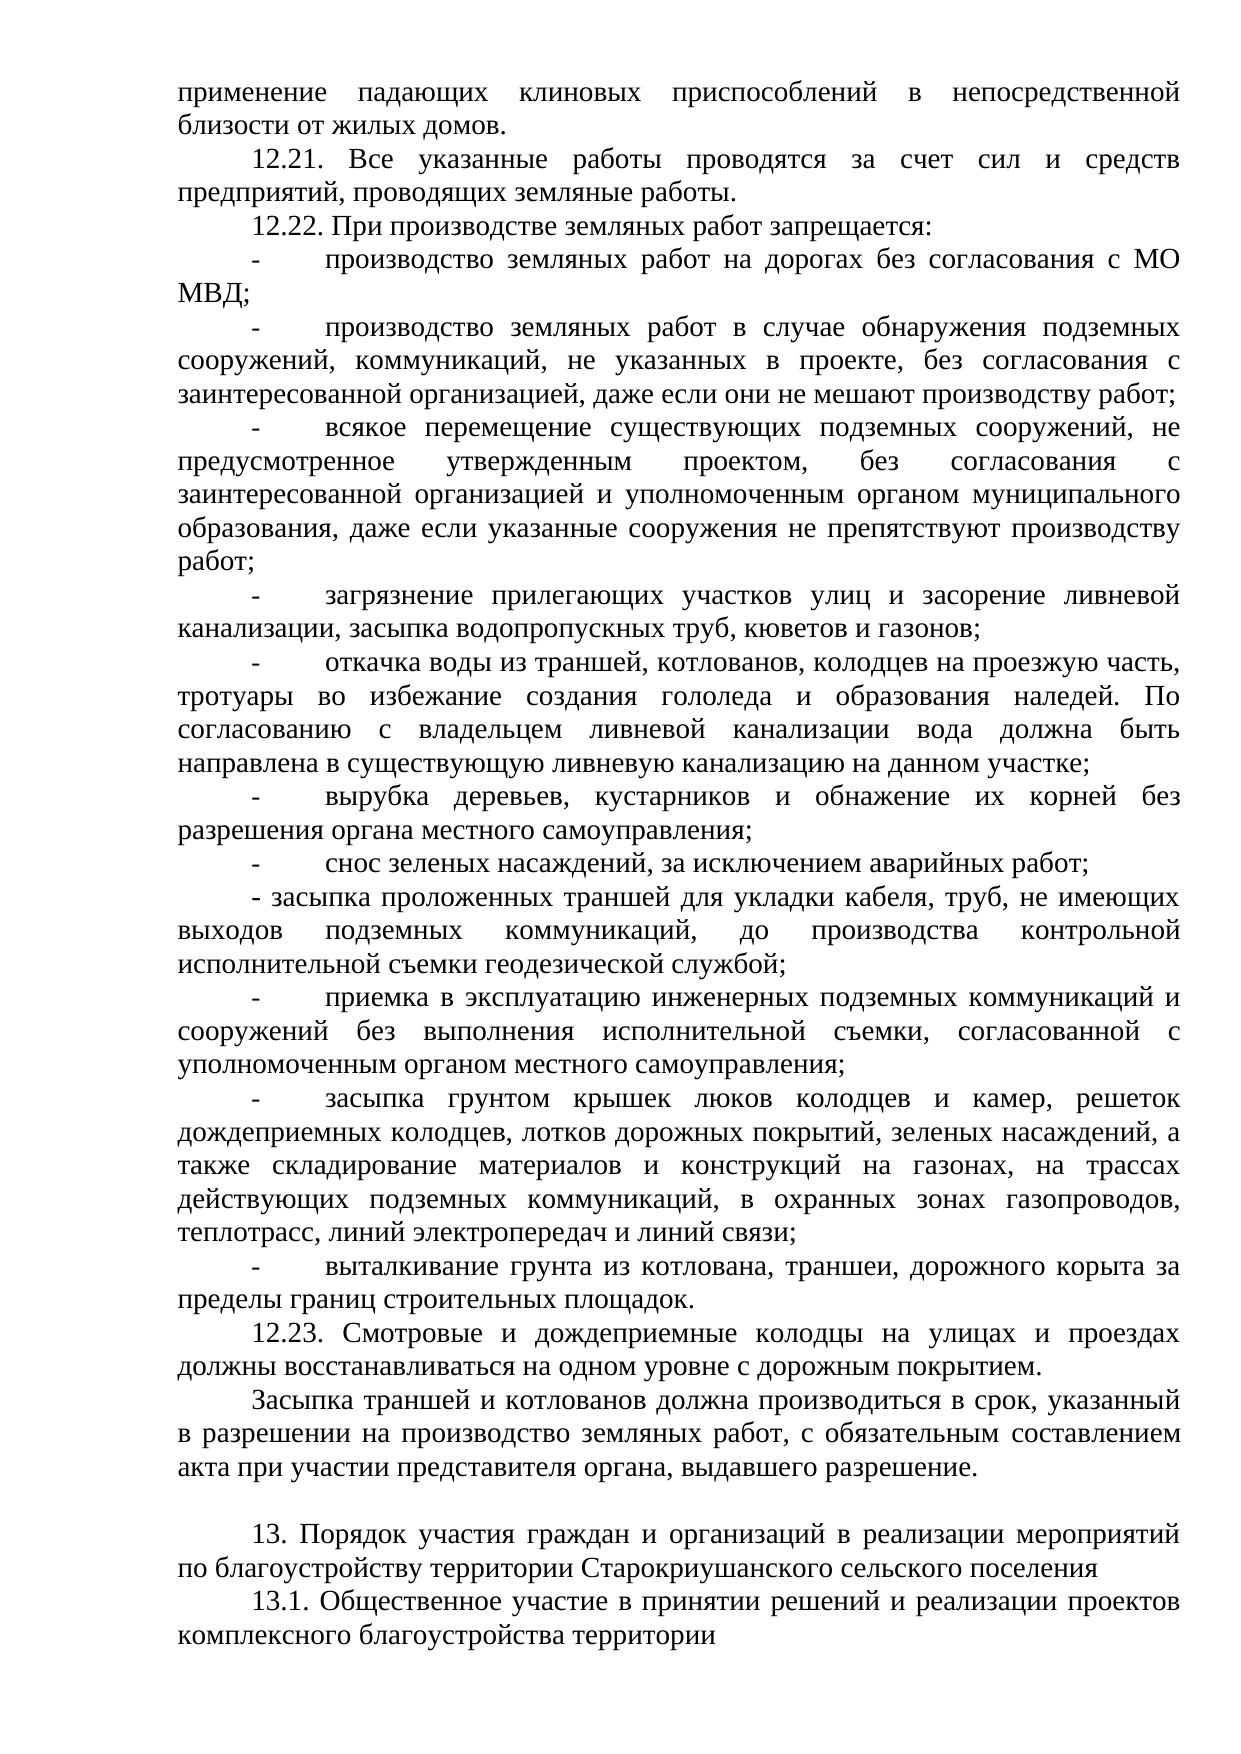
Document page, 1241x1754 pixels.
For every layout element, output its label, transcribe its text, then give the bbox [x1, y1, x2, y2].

text Засыпка траншей и котлованов должна производиться в срок, указанный в разрешении на производство земляных работ, с обязательным составлением акта при участии представителя органа, выдавшего разрешение. [177, 1382, 1181, 1483]
list производство земляных работ на дорогах без согласования с МО МВД; [177, 242, 1181, 309]
list приемка в эксплуатацию инженерных подземных коммуникаций и сооружений без выполнения исполнительной съемки, согласованной с уполномоченным органом местного самоуправления; [177, 979, 1181, 1080]
text 12.22. При производстве земляных работ запрещается: [177, 208, 1181, 242]
list загрязнение прилегающих участков улиц и засорение ливневой канализации, засыпка водопропускных труб, кюветов и газонов; [177, 577, 1181, 644]
list всякое перемещение существующих подземных сооружений, не предусмотренное утвержденным проектом, без согласования с заинтересованной организацией и уполномоченным органом муниципального образования, даже если указанные сооружения не препятствуют производству работ; [177, 409, 1181, 577]
list выталкивание грунта из котлована, траншеи, дорожного корыта за пределы границ строительных площадок. [177, 1248, 1181, 1315]
list производство земляных работ в случае обнаружения подземных сооружений, коммуникаций, не указанных в проекте, без согласования с заинтересованной организацией, даже если они не мешают производству работ; [177, 309, 1181, 409]
text 12.21. Все указанные работы проводятся за счет сил и средств предприятий, проводящих земляные работы. [177, 141, 1181, 208]
list засыпка грунтом крышек люков колодцев и камер, решеток дождеприемных колодцев, лотков дорожных покрытий, зеленых насаждений, а также складирование материалов и конструкций на газонах, на трассах действующих подземных коммуникаций, в охранных зонах газопроводов, теплотрасс, линий электропередач и линий связи; [177, 1080, 1181, 1248]
text - засыпка проложенных траншей для укладки кабеля, труб, не имеющих выходов подземных коммуникаций, до производства контрольной исполнительной съемки геодезической службой; [177, 879, 1181, 979]
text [177, 74, 1181, 141]
text 13. Порядок участия граждан и организаций в реализации мероприятий по благоустройству территории Старокриушанского сельского поселения [177, 1516, 1181, 1583]
list откачка воды из траншей, котлованов, колодцев на проезжую часть, тротуары во избежание создания гололеда и образования наледей. По согласованию с владельцем ливневой канализации вода должна быть направлена в существующую ливневую канализацию на данном участке; [177, 644, 1181, 778]
text 12.23. Смотровые и дождеприемные колодцы на улицах и проездах должны восстанавливаться на одном уровне с дорожным покрытием. [177, 1315, 1181, 1382]
list снос зеленых насаждений, за исключением аварийных работ; [177, 845, 1181, 879]
list вырубка деревьев, кустарников и обнажение их корней без разрешения органа местного самоуправления; [177, 778, 1181, 845]
text 13.1. Общественное участие в принятии решений и реализации проектов комплексного благоустройства территории [177, 1583, 1181, 1650]
